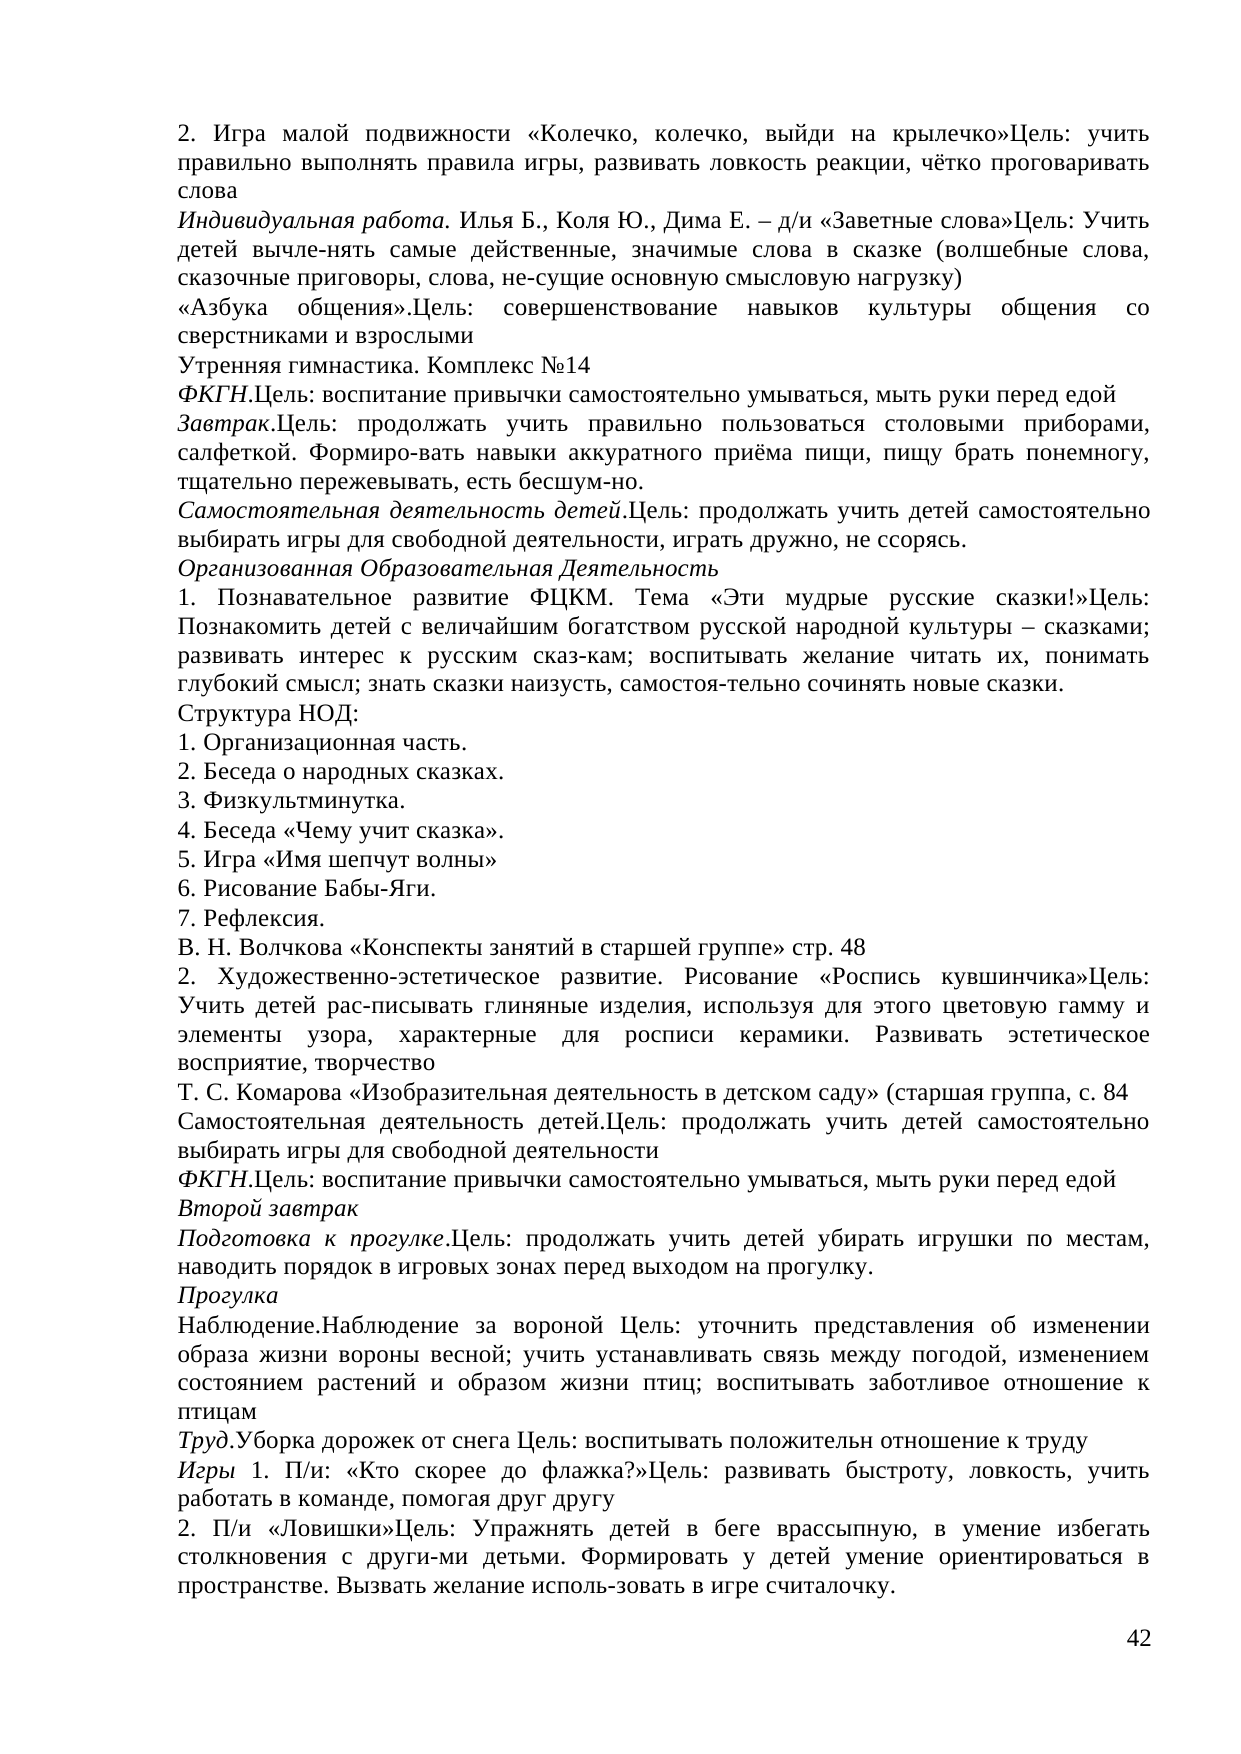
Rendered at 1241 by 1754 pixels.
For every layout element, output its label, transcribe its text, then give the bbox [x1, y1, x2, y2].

text 2. П/и «Ловишки»Цель: Упражнять детей в беге врассыпную, в умение избегать столкновения с други-ми детьми. Формировать у детей умение ориентироваться в пространстве. Вызвать желание исполь-зовать в игре считалочку. [177, 1513, 1152, 1599]
text 2. Беседа о народных сказках. [177, 756, 1152, 785]
text Индивидуальная работа. Илья Б., Коля Ю., Дима Е. – д/и «Заветные слова»Цель: Учить детей вычле-нять самые действенные, значимые слова в сказке (волшебные слова, сказочные приговоры, слова, не-сущие основную смысловую нагрузку) [177, 205, 1152, 291]
text Организованная Образовательная Деятельность [177, 553, 1152, 582]
text 4. Беседа «Чему учит сказка». [177, 815, 1152, 844]
text ФКГН.Цель: воспитание привычки самостоятельно умываться, мыть руки перед едой [177, 379, 1152, 408]
text Завтрак.Цель: продолжать учить правильно пользоваться столовыми приборами, салфеткой. Формиро-вать навыки аккуратного приёма пищи, пищу брать понемногу, тщательно пережевывать, есть бесшум-но. [177, 408, 1152, 494]
text Самостоятельная деятельность детей.Цель: продолжать учить детей самостоятельно выбирать игры для свободной деятельности [177, 1106, 1152, 1163]
text Прогулка [177, 1281, 1152, 1309]
text 6. Рисование Бабы-Яги. [177, 873, 1152, 902]
text «Азбука общения».Цель: совершенствование навыков культуры общения со сверстниками и взрослыми [177, 292, 1152, 349]
text Самостоятельная деятельность детей.Цель: продолжать учить детей самостоятельно выбирать игры для свободной деятельности, играть дружно, не ссорясь. [177, 495, 1152, 552]
text Наблюдение.Наблюдение за вороной Цель: уточнить представления об изменении образа жизни вороны весной; учить устанавливать связь между погодой, изменением состоянием растений и образом жизни птиц; воспитывать заботливое отношение к птицам [177, 1310, 1152, 1425]
text 1. Организационная часть. [177, 727, 1152, 756]
text Подготовка к прогулке.Цель: продолжать учить детей убирать игрушки по местам, наводить порядок в игровых зонах перед выходом на прогулку. [177, 1223, 1152, 1280]
text 3. Физкультминутка. [177, 786, 1152, 814]
text 2. Художественно-эстетическое развитие. Рисование «Роспись кувшинчика»Цель: Учить детей рас-писывать глиняные изделия, используя для этого цветовую гамму и элементы узора, характерные для росписи керамики. Развивать эстетическое восприятие, творчество [177, 961, 1152, 1076]
text ФКГН.Цель: воспитание привычки самостоятельно умываться, мыть руки перед едой [177, 1164, 1152, 1193]
text 2. Игра малой подвижности «Колечко, колечко, выйди на крылечко»Цель: учить правильно выполнять правила игры, развивать ловкость реакции, чётко проговаривать слова [177, 118, 1152, 204]
text В. Н. Волчкова «Конспекты занятий в старшей группе» стр. 48 [177, 932, 1152, 961]
text Игры 1. П/и: «Кто скорее до флажка?»Цель: развивать быстроту, ловкость, учить работать в команде, помогая друг другу [177, 1455, 1152, 1512]
text Т. С. Комарова «Изобразительная деятельность в детском саду» (старшая группа, с. 84 [177, 1077, 1152, 1106]
text 1. Познавательное развитие ФЦКМ. Тема «Эти мудрые русские сказки!»Цель: Познакомить детей с величайшим богатством русской народной культуры – сказками; развивать интерес к русским сказ-кам; воспитывать желание читать их, понимать глубокий смысл; знать сказки наизусть, самостоя-тельно сочинять новые сказки. [177, 582, 1152, 697]
text Структура НОД: [177, 698, 1152, 727]
text Второй завтрак [177, 1193, 1152, 1222]
text Труд.Уборка дорожек от снега Цель: воспитывать положительн отношение к труду [177, 1425, 1152, 1454]
text Утренняя гимнастика. Комплекс №14 [177, 350, 1152, 378]
text 5. Игра «Имя шепчут волны» [177, 844, 1152, 873]
text 7. Рефлексия. [177, 903, 1152, 931]
